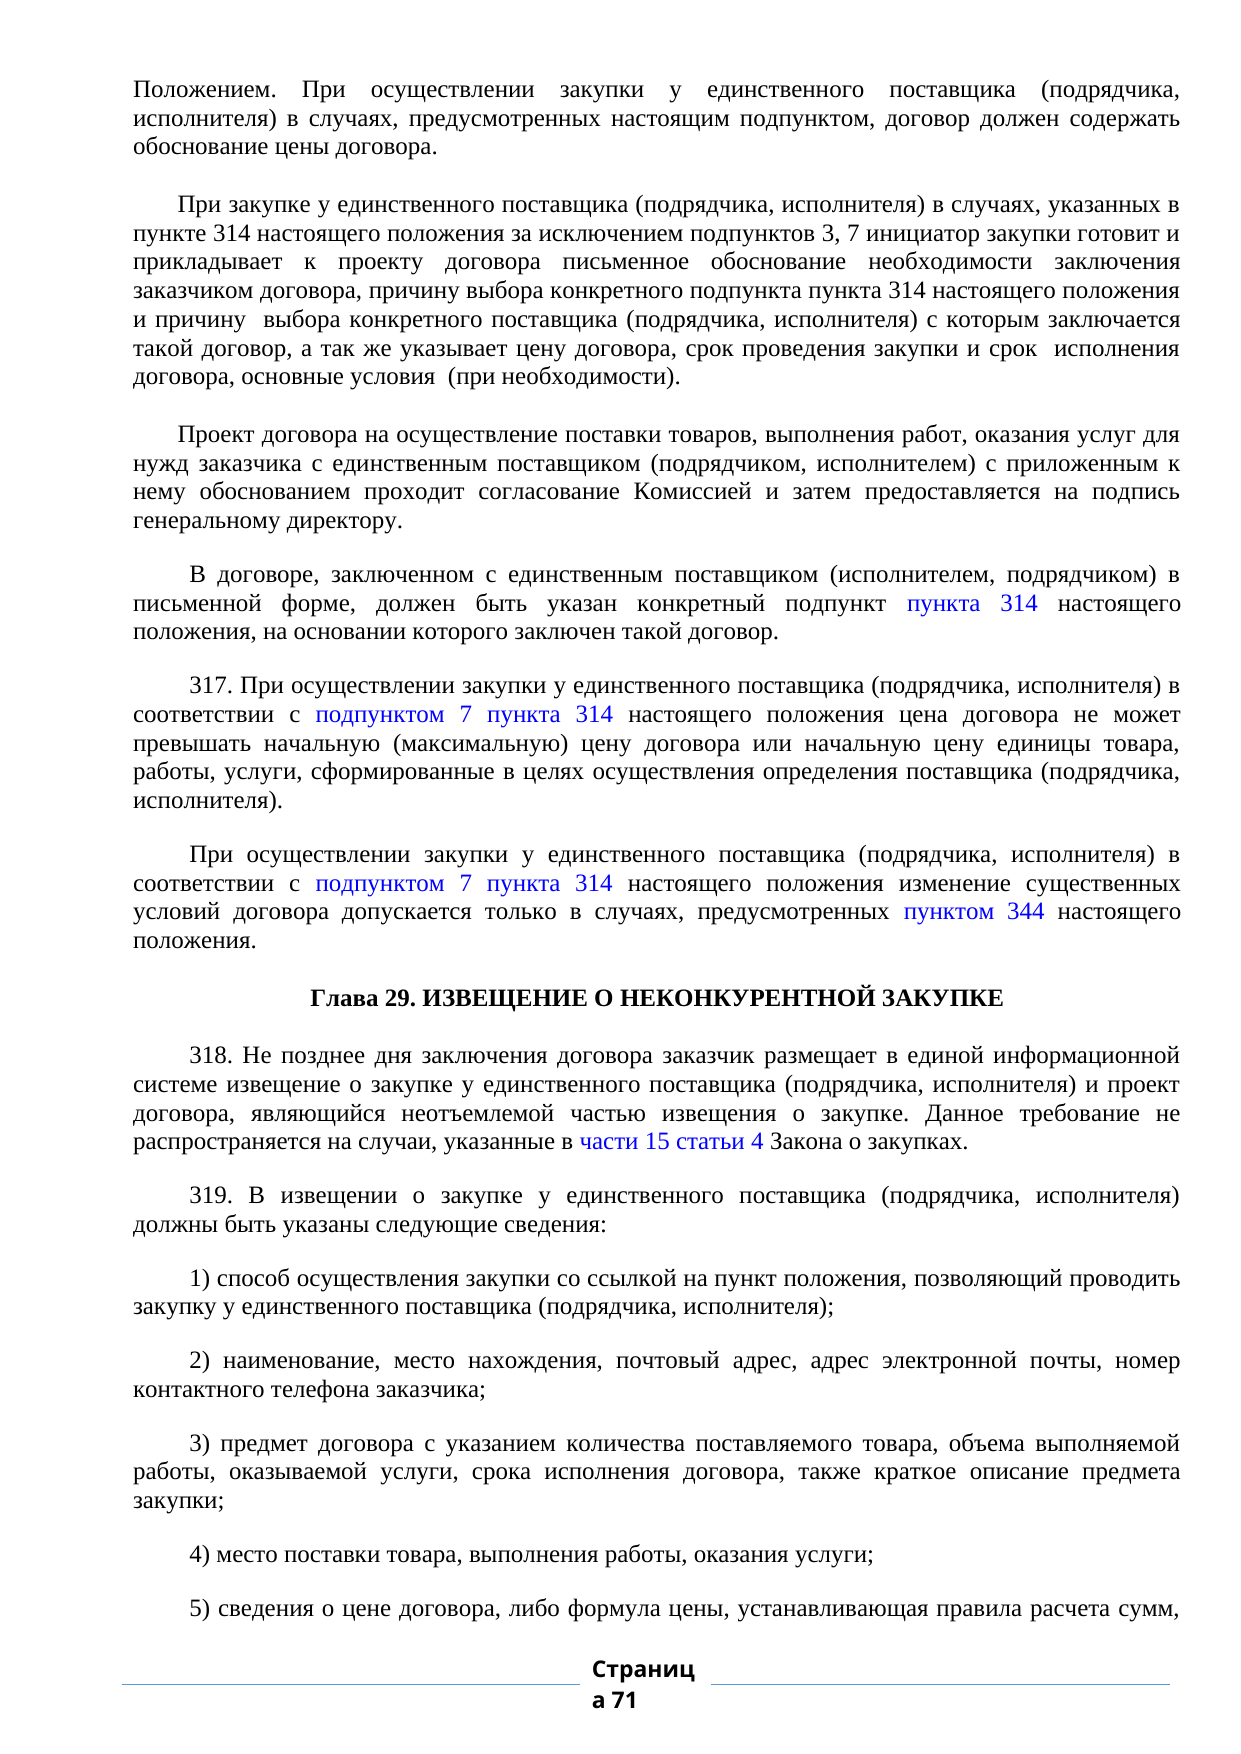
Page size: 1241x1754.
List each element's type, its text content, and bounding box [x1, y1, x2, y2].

text 318. Не позднее дня заключения договора заказчик размещает в единой информационной системе извещение о закупке у единственного поставщика (подрядчика, исполнителя) и проект договора, являющийся неотъемлемой частью извещения о закупке. Данное требование не распространяется на случаи, указанные в части 15 статьи 4 Закона о закупках. [133, 1040, 1181, 1155]
text 2) наименование, место нахождения, почтовый адрес, адрес электронной почты, номер контактного телефона заказчика; [133, 1345, 1181, 1403]
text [133, 1593, 1181, 1621]
text 1) способ осуществления закупки со ссылкой на пункт положения, позволяющий проводить закупку у единственного поставщика (подрядчика, исполнителя); [133, 1263, 1181, 1320]
text 4) место поставки товара, выполнения работы, оказания услуги; [133, 1539, 1181, 1568]
title Глава 29. ИЗВЕЩЕНИЕ О НЕКОНКУРЕНТНОЙ ЗАКУПКЕ [133, 983, 1181, 1011]
text 319. В извещении о закупке у единственного поставщика (подрядчика, исполнителя) должны быть указаны следующие сведения: [133, 1180, 1181, 1238]
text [133, 74, 1181, 160]
text Проект договора на осуществление поставки товаров, выполнения работ, оказания услуг для нужд заказчика с единственным поставщиком (подрядчиком, исполнителем) с приложенным к нему обоснованием проходит согласование Комиссией и затем предоставляется на подпись генеральному директору. [133, 419, 1181, 534]
text В договоре, заключенном с единственным поставщиком (исполнителем, подрядчиком) в письменной форме, должен быть указан конкретный подпункт пункта 314 настоящего положения, на основании которого заключен такой договор. [133, 559, 1181, 645]
text При осуществлении закупки у единственного поставщика (подрядчика, исполнителя) в соответствии с подпунктом 7 пункта 314 настоящего положения изменение существенных условий договора допускается только в случаях, предусмотренных пунктом 344 настоящего положения. [133, 839, 1181, 954]
text 3) предмет договора с указанием количества поставляемого товара, объема выполняемой работы, оказываемой услуги, срока исполнения договора, также краткое описание предмета закупки; [133, 1428, 1181, 1514]
text 317. При осуществлении закупки у единственного поставщика (подрядчика, исполнителя) в соответствии с подпунктом 7 пункта 314 настоящего положения цена договора не может превышать начальную (максимальную) цену договора или начальную цену единицы товара, работы, услуги, сформированные в целях осуществления определения поставщика (подрядчика, исполнителя). [133, 670, 1181, 814]
text При закупке у единственного поставщика (подрядчика, исполнителя) в случаях, указанных в пункте 314 настоящего положения за исключением подпунктов 3, 7 инициатор закупки готовит и прикладывает к проекту договора письменное обоснование необходимости заключения заказчиком договора, причину выбора конкретного подпункта пункта 314 настоящего положения и причину выбора конкретного поставщика (подрядчика, исполнителя) с которым заключается такой договор, а так же указывает цену договора, срок проведения закупки и срок исполнения договора, основные условия (при необходимости). [133, 189, 1181, 390]
